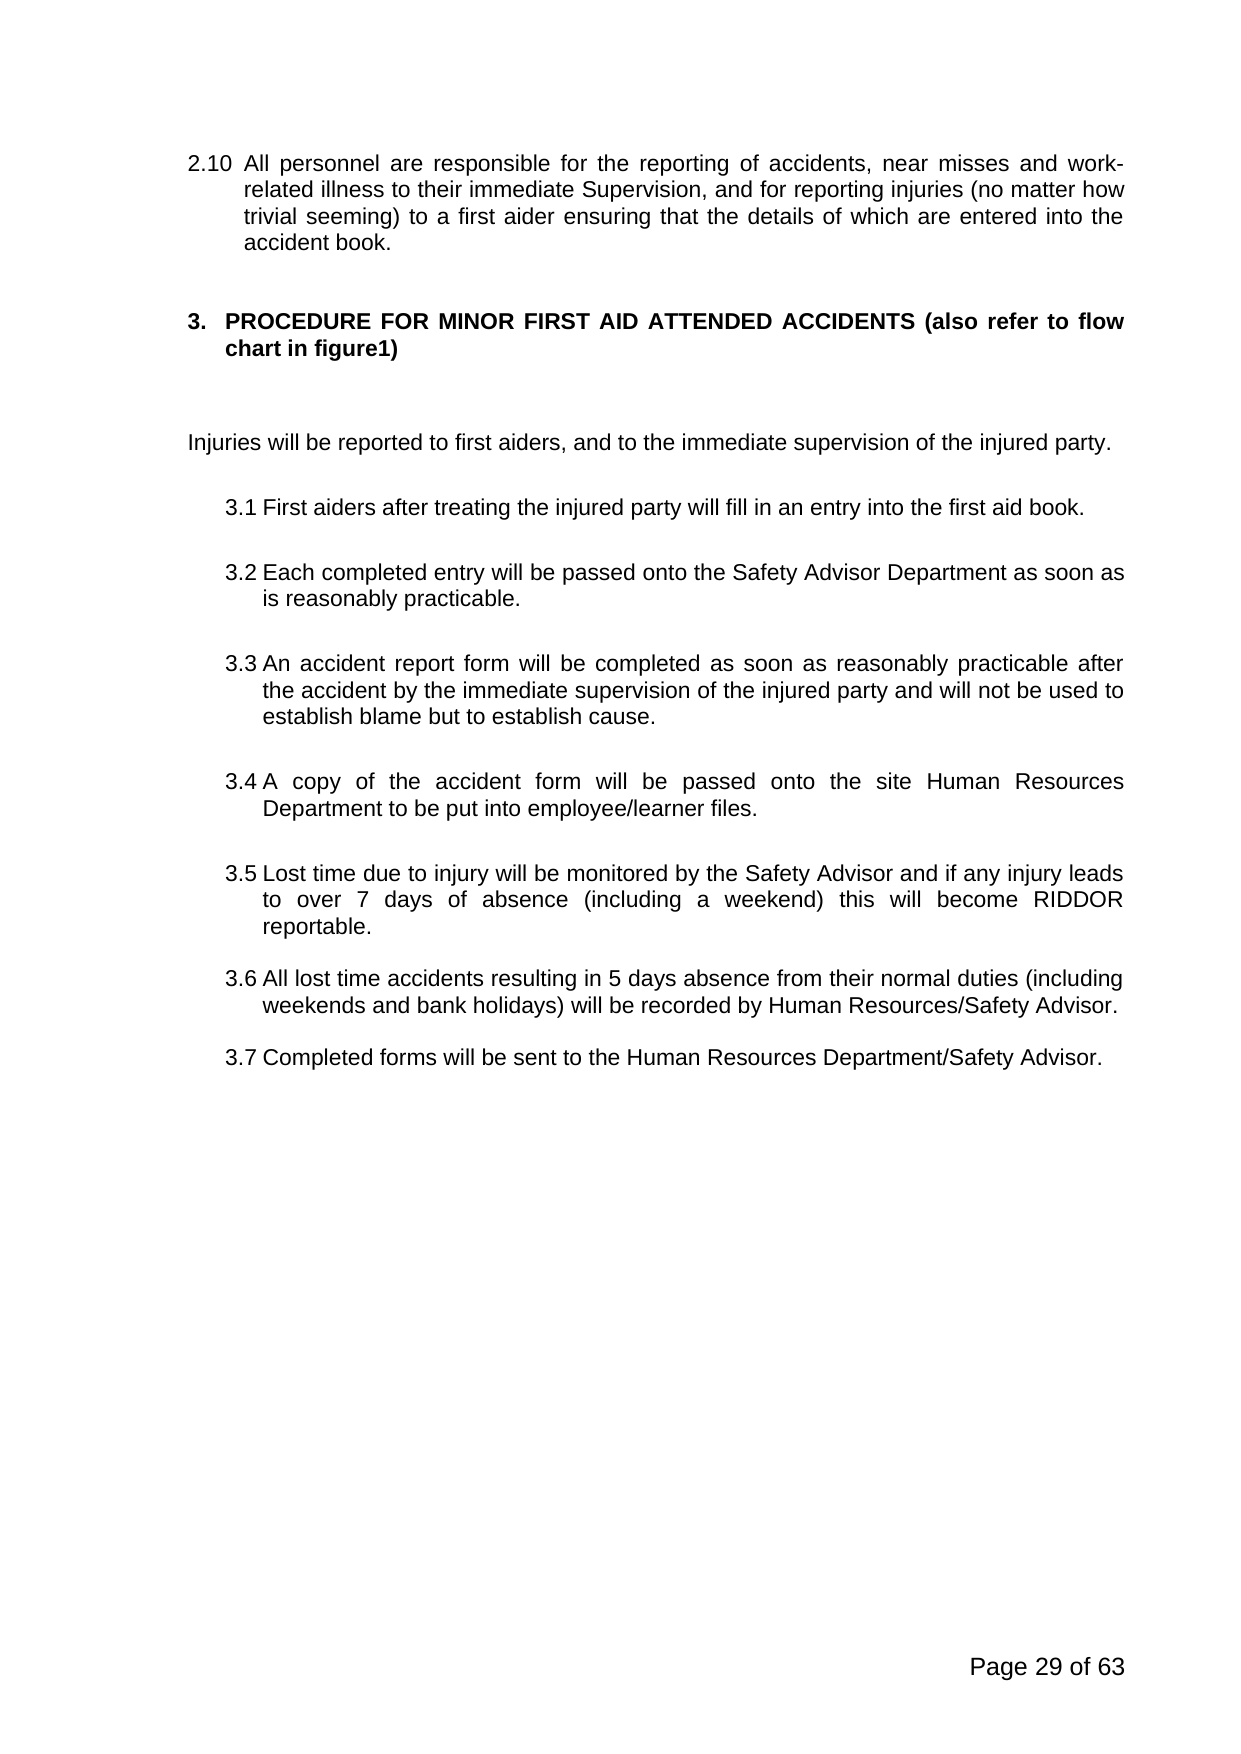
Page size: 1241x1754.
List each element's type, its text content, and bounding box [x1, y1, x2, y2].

list Each completed entry will be passed onto the Safety Advisor Department as soon as is reasonably practicable. [225, 559, 1125, 612]
list A copy of the accident form will be passed onto the site Human Resources Department to be put into employee/learner files. [225, 768, 1125, 821]
text Injuries will be reported to first aiders, and to the immediate supervision of the injured party. [187, 428, 1125, 455]
list Lost time due to injury will be monitored by the Safety Advisor and if any injury leads to over 7 days of absence (including a weekend) this will become RIDDOR reportable. [225, 860, 1125, 939]
list An accident report form will be completed as soon as reasonably practicable after the accident by the immediate supervision of the injured party and will not be used to establish blame but to establish cause. [225, 650, 1125, 729]
list First aiders after treating the injured party will fill in an entry into the first aid book. [225, 494, 1125, 520]
list All personnel are responsible for the reporting of accidents, near misses and work-related illness to their immediate Supervision, and for reporting injuries (no matter how trivial seeming) to a first aider ensuring that the details of which are entered into the accident book. [187, 150, 1125, 255]
text 3. PROCEDURE FOR MINOR FIRST AID ATTENDED ACCIDENTS (also refer to flow chart in figure1) [187, 308, 1125, 361]
list Completed forms will be sent to the Human Resources Department/Safety Advisor. [225, 1044, 1125, 1071]
list All lost time accidents resulting in 5 days absence from their normal duties (including weekends and bank holidays) will be recorded by Human Resources/Safety Advisor. [225, 965, 1125, 1018]
